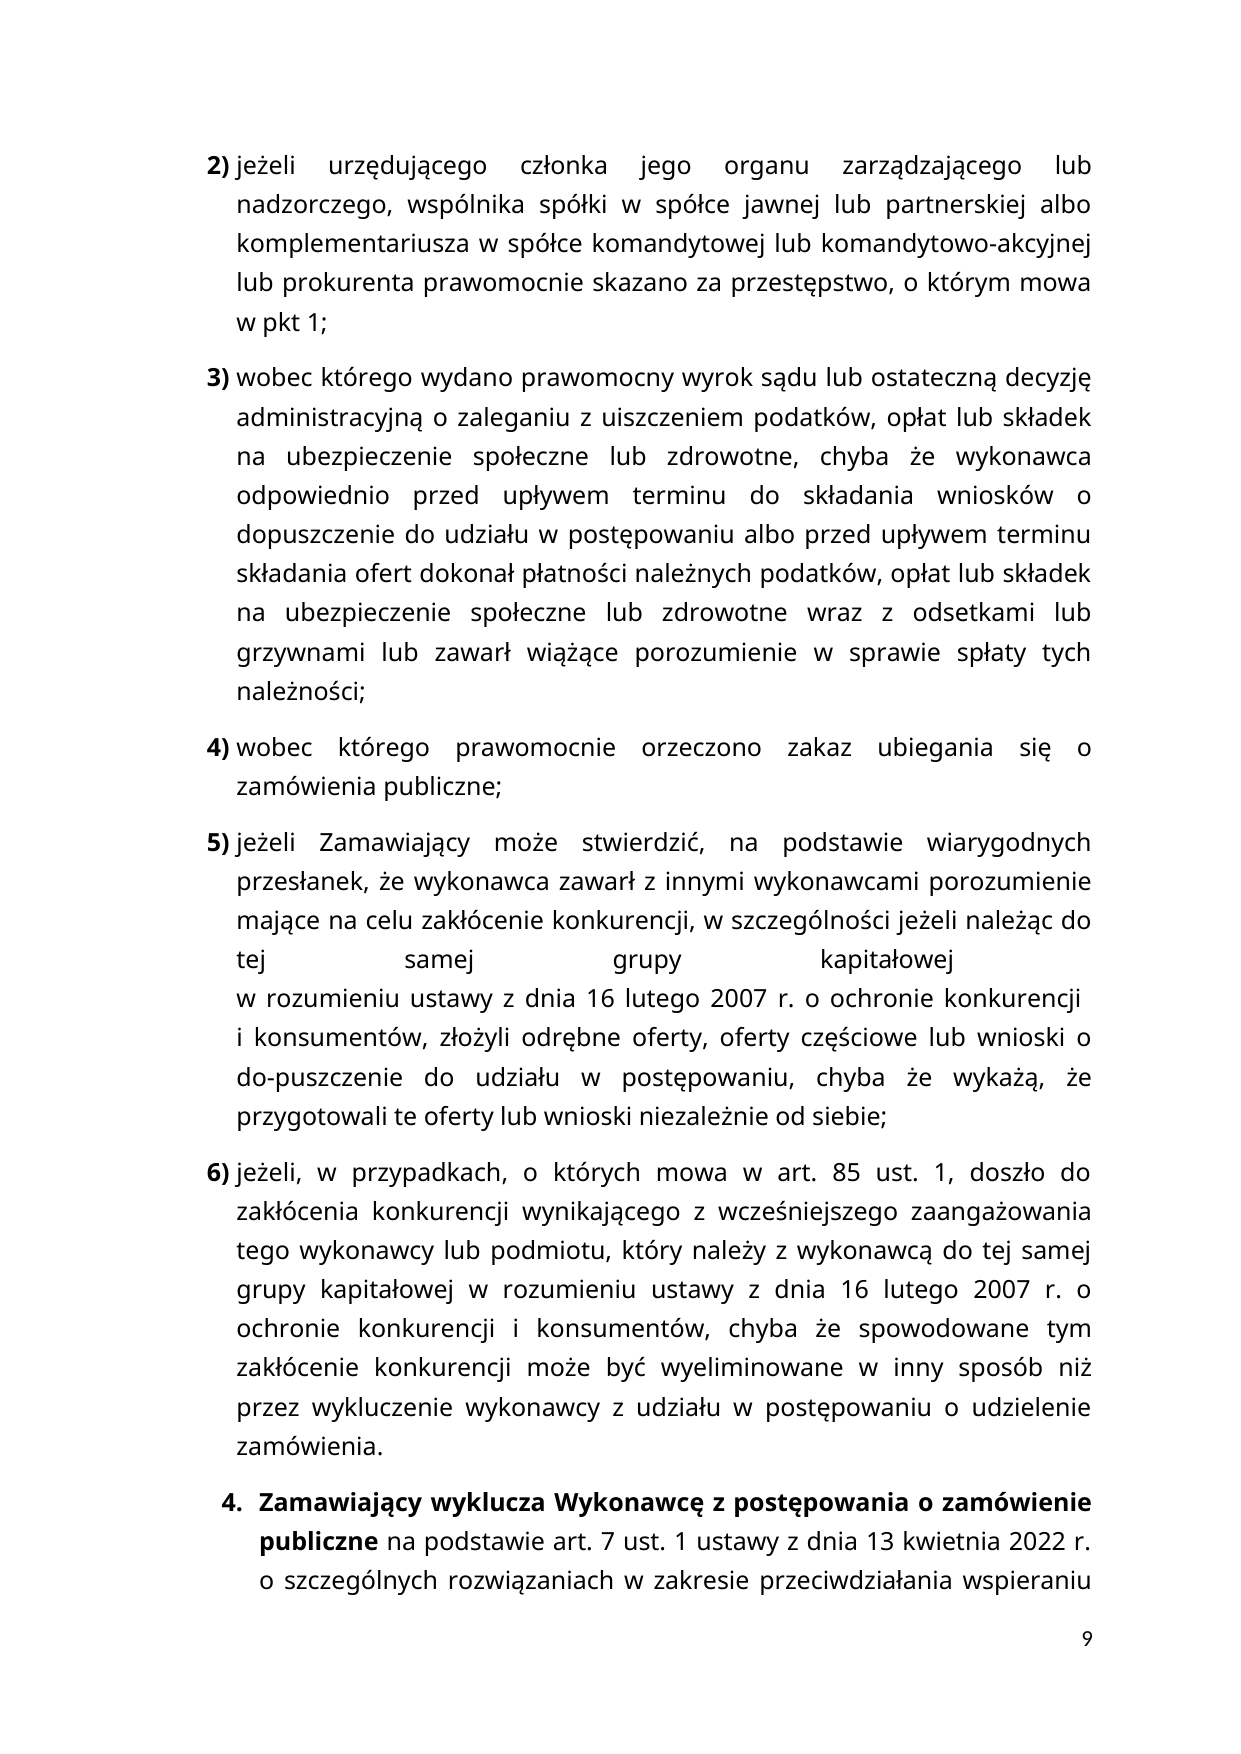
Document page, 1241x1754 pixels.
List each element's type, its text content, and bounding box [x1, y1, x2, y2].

list wobec którego prawomocnie orzeczono zakaz ubiegania się o zamówienia publiczne; [207, 729, 1093, 802]
list jeżeli urzędującego członka jego organu zarządzającego lub nadzorczego, wspólnika spółki w spółce jawnej lub partnerskiej albo komplementariusza w spółce komandytowej lub komandytowo-akcyjnej lub prokurenta prawomocnie skazano za przestępstwo, o którym mowa w pkt 1; [207, 148, 1093, 338]
list jeżeli, w przypadkach, o których mowa w art. 85 ust. 1, doszło do zakłócenia konkurencji wynikającego z wcześniejszego zaangażowania tego wykonawcy lub podmiotu, który należy z wykonawcą do tej samej grupy kapitałowej w rozumieniu ustawy z dnia 16 lutego 2007 r. o ochronie konkurencji i konsumentów, chyba że spowodowane tym zakłócenie konkurencji może być wyeliminowane w inny sposób niż przez wykluczenie wykonawcy z udziału w postępowaniu o udzielenie zamówienia. [207, 1154, 1093, 1462]
list wobec którego wydano prawomocny wyrok sądu lub ostateczną decyzję administracyjną o zaleganiu z uiszczeniem podatków, opłat lub składek na ubezpieczenie społeczne lub zdrowotne, chyba że wykonawca odpowiednio przed upływem terminu do składania wniosków o dopuszczenie do udziału w postępowaniu albo przed upływem terminu składania ofert dokonał płatności należnych podatków, opłat lub składek na ubezpieczenie społeczne lub zdrowotne wraz z odsetkami lub grzywnami lub zawarł wiążące porozumienie w sprawie spłaty tych należności; [207, 360, 1093, 707]
list jeżeli Zamawiający może stwierdzić, na podstawie wiarygodnych przesłanek, że wykonawca zawarł z innymi wykonawcami porozumienie mające na celu zakłócenie konkurencji, w szczególności jeżeli należąc do tej samej grupy kapitałowej w rozumieniu ustawy z dnia 16 lutego 2007 r. o ochronie konkurencji i konsumentów, złożyli odrębne oferty, oferty częściowe lub wnioski o do-puszczenie do udziału w postępowaniu, chyba że wykażą, że przygotowali te oferty lub wnioski niezależnie od siebie; [207, 824, 1093, 1132]
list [221, 1484, 1093, 1597]
